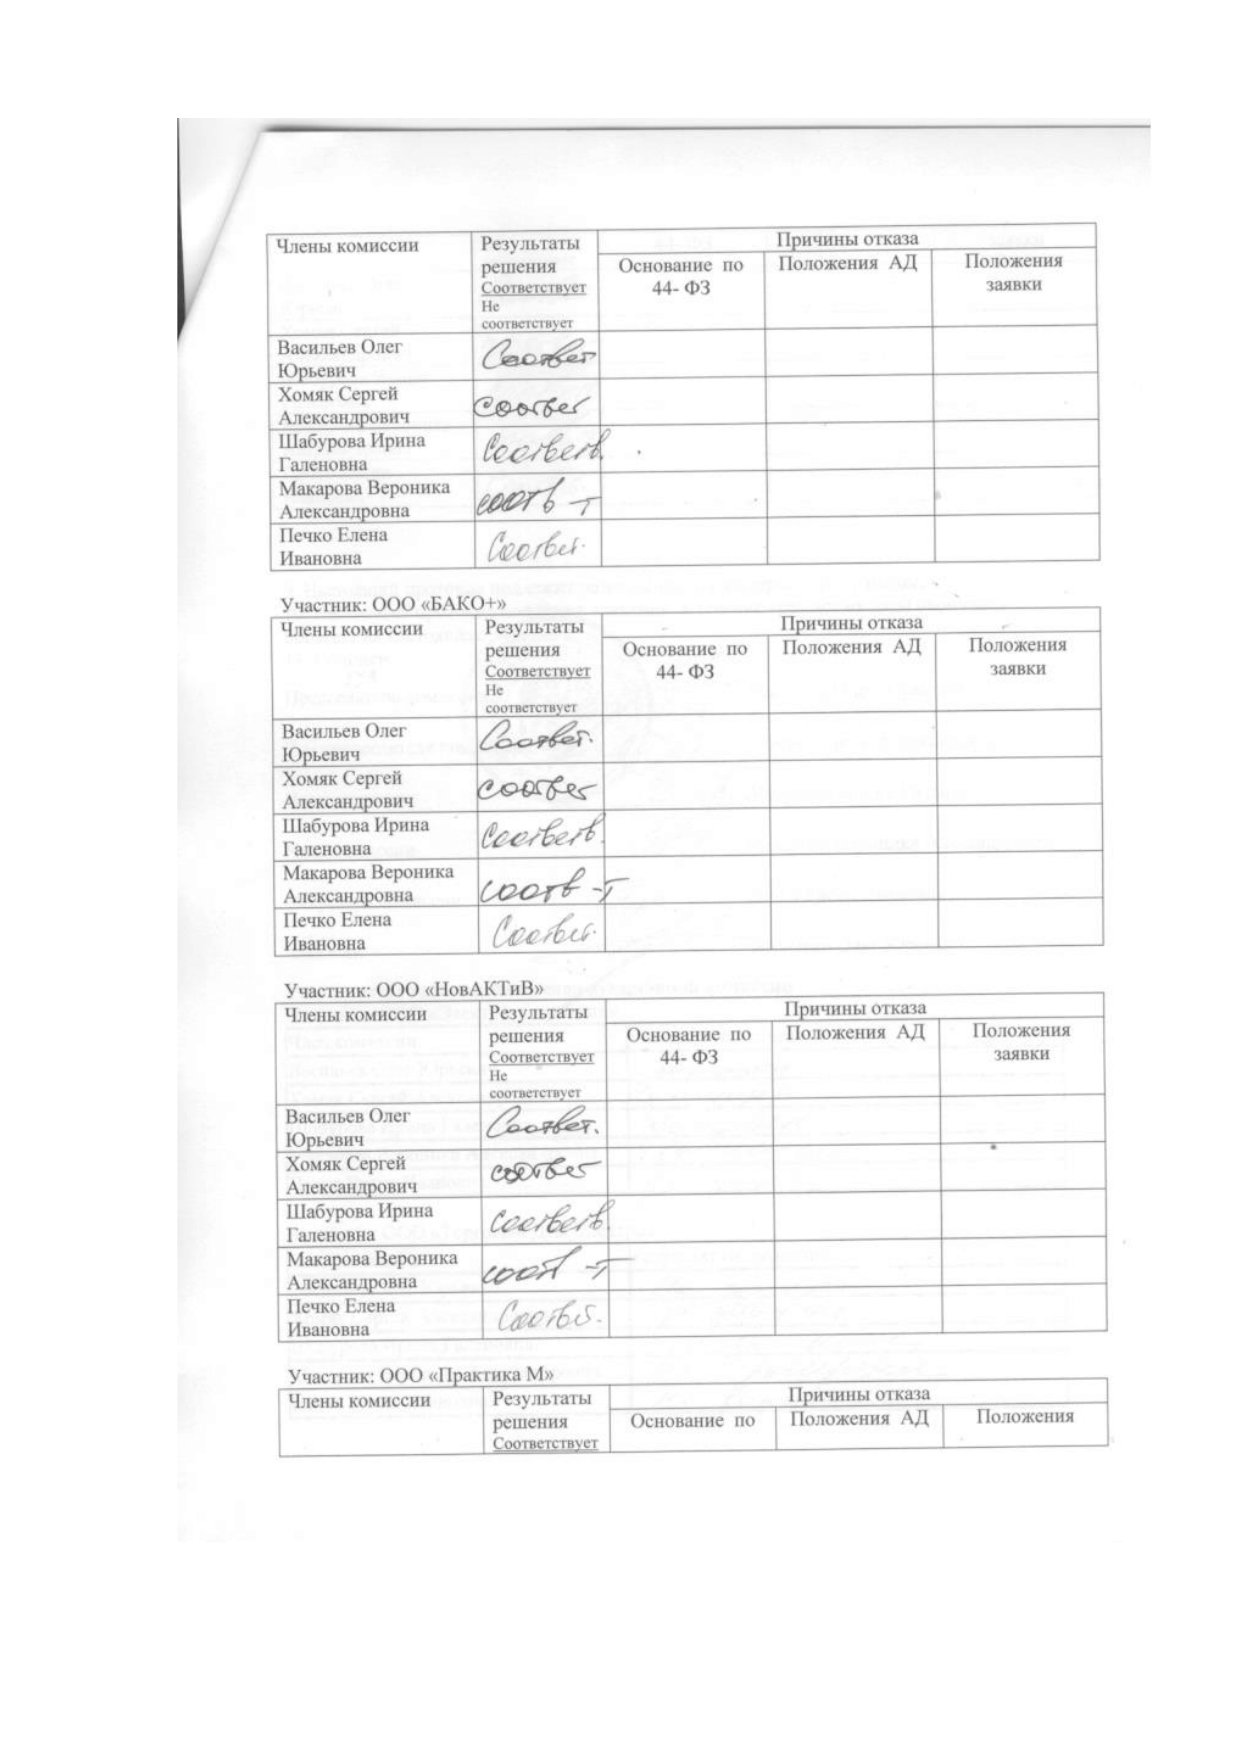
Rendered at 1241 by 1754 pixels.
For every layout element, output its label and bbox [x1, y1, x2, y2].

picture [177, 118, 1152, 1543]
